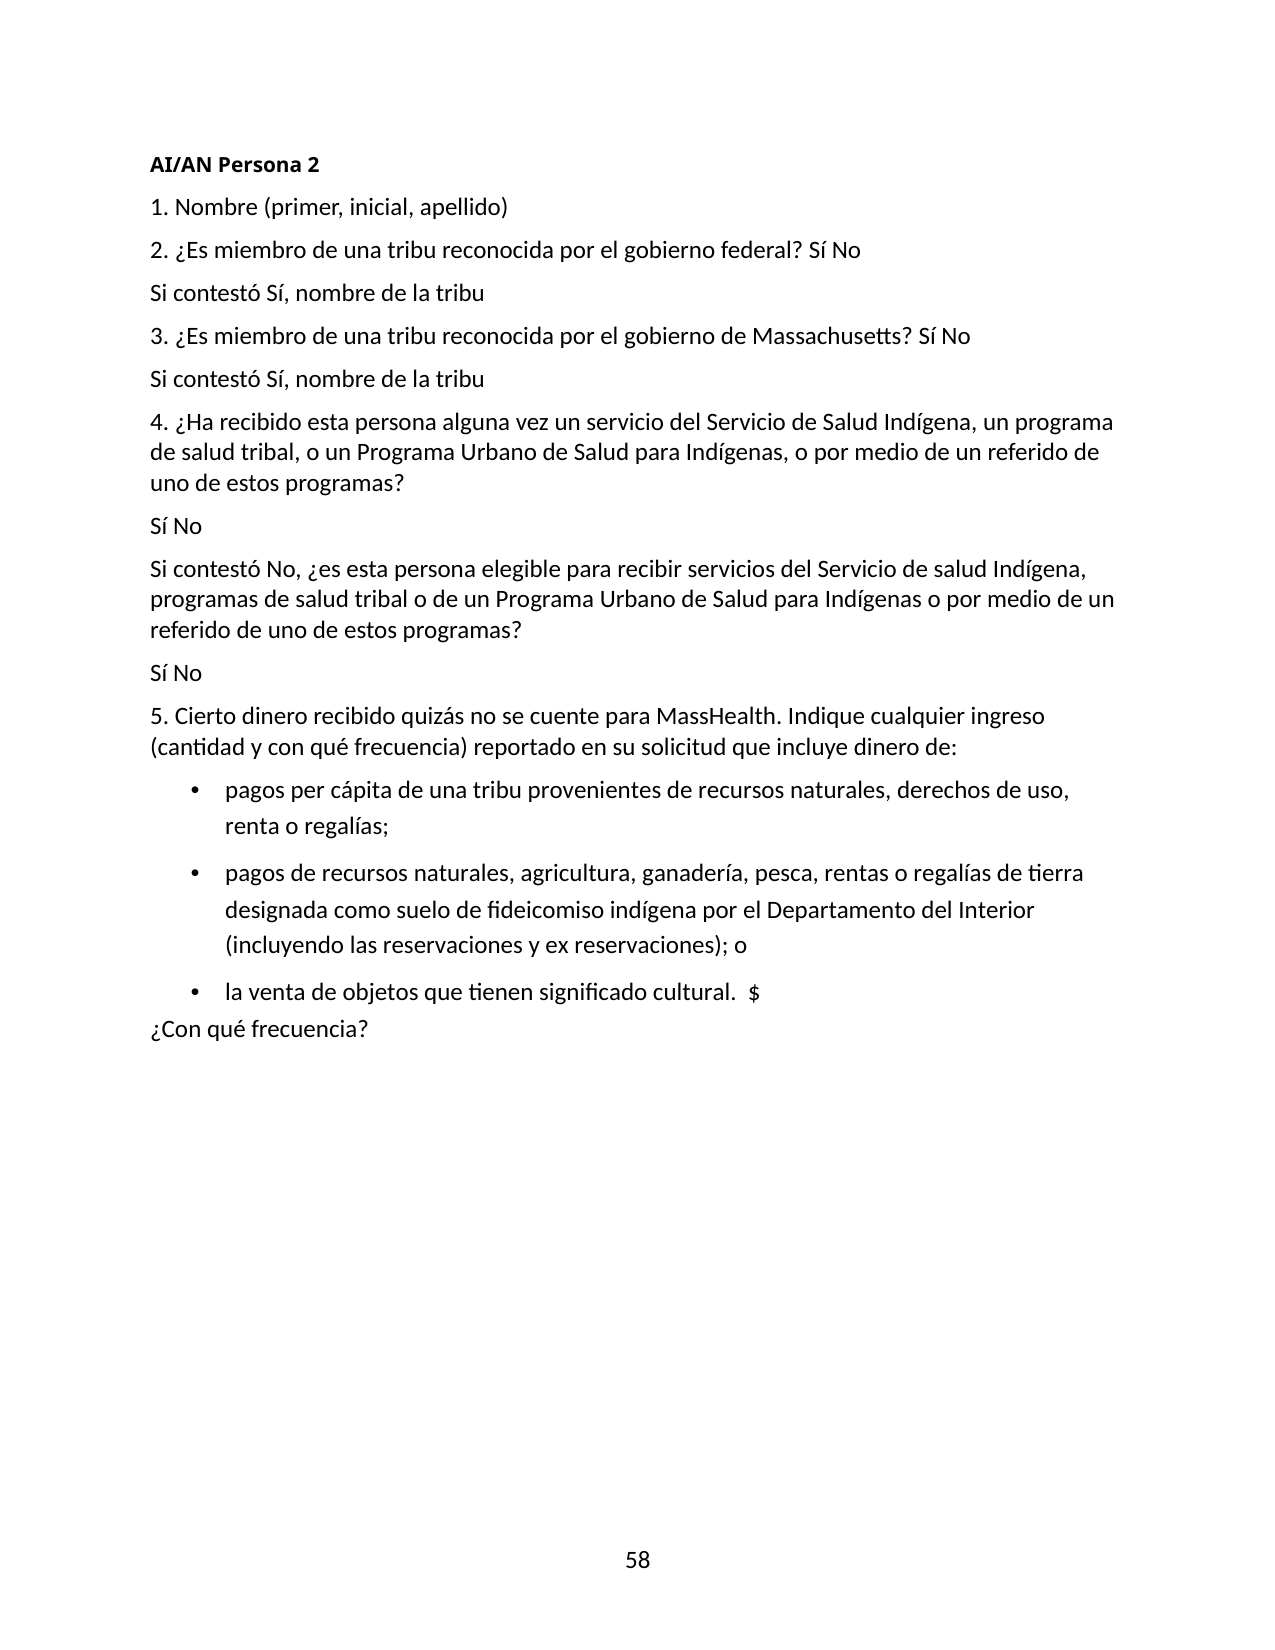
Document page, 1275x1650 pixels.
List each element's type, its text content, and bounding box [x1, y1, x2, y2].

text 5. Cierto dinero recibido quizás no se cuente para MassHealth. Indique cualquier ingreso (cantidad y con qué frecuencia) reportado en su solicitud que incluye dinero de: [150, 700, 1125, 761]
text ¿Con qué frecuencia? [150, 1013, 1125, 1043]
subtitle AI/AN Persona 2 [150, 150, 1125, 178]
text 3. ¿Es miembro de una tribu reconocida por el gobierno de Massachusetts? Sí No [150, 320, 1125, 351]
list pagos per cápita de una tribu provenientes de recursos naturales, derechos de uso, renta o regalías; [187, 774, 1125, 841]
text Sí No [150, 657, 1125, 688]
list pagos de recursos naturales, agricultura, ganadería, pesca, rentas o regalías de tierra designada como suelo de fideicomiso indígena por el Departamento del Interior (incluyendo las reservaciones y ex reservaciones); o [187, 857, 1125, 959]
text 4. ¿Ha recibido esta persona alguna vez un servicio del Servicio de Salud Indígena, un programa de salud tribal, o un Programa Urbano de Salud para Indígenas, o por medio de un referido de uno de estos programas? [150, 406, 1125, 498]
text Si contestó Sí, nombre de la tribu [150, 363, 1125, 393]
text 1. Nombre (primer, inicial, apellido) [150, 191, 1125, 221]
text 2. ¿Es miembro de una tribu reconocida por el gobierno federal? Sí No [150, 234, 1125, 264]
text Si contestó No, ¿es esta persona elegible para recibir servicios del Servicio de salud Indígena, programas de salud tribal o de un Programa Urbano de Salud para Indígenas o por medio de un referido de uno de estos programas? [150, 553, 1125, 645]
text Sí No [150, 510, 1125, 541]
text Si contestó Sí, nombre de la tribu [150, 277, 1125, 307]
list la venta de objetos que tienen significado cultural. $ [187, 976, 1125, 1008]
